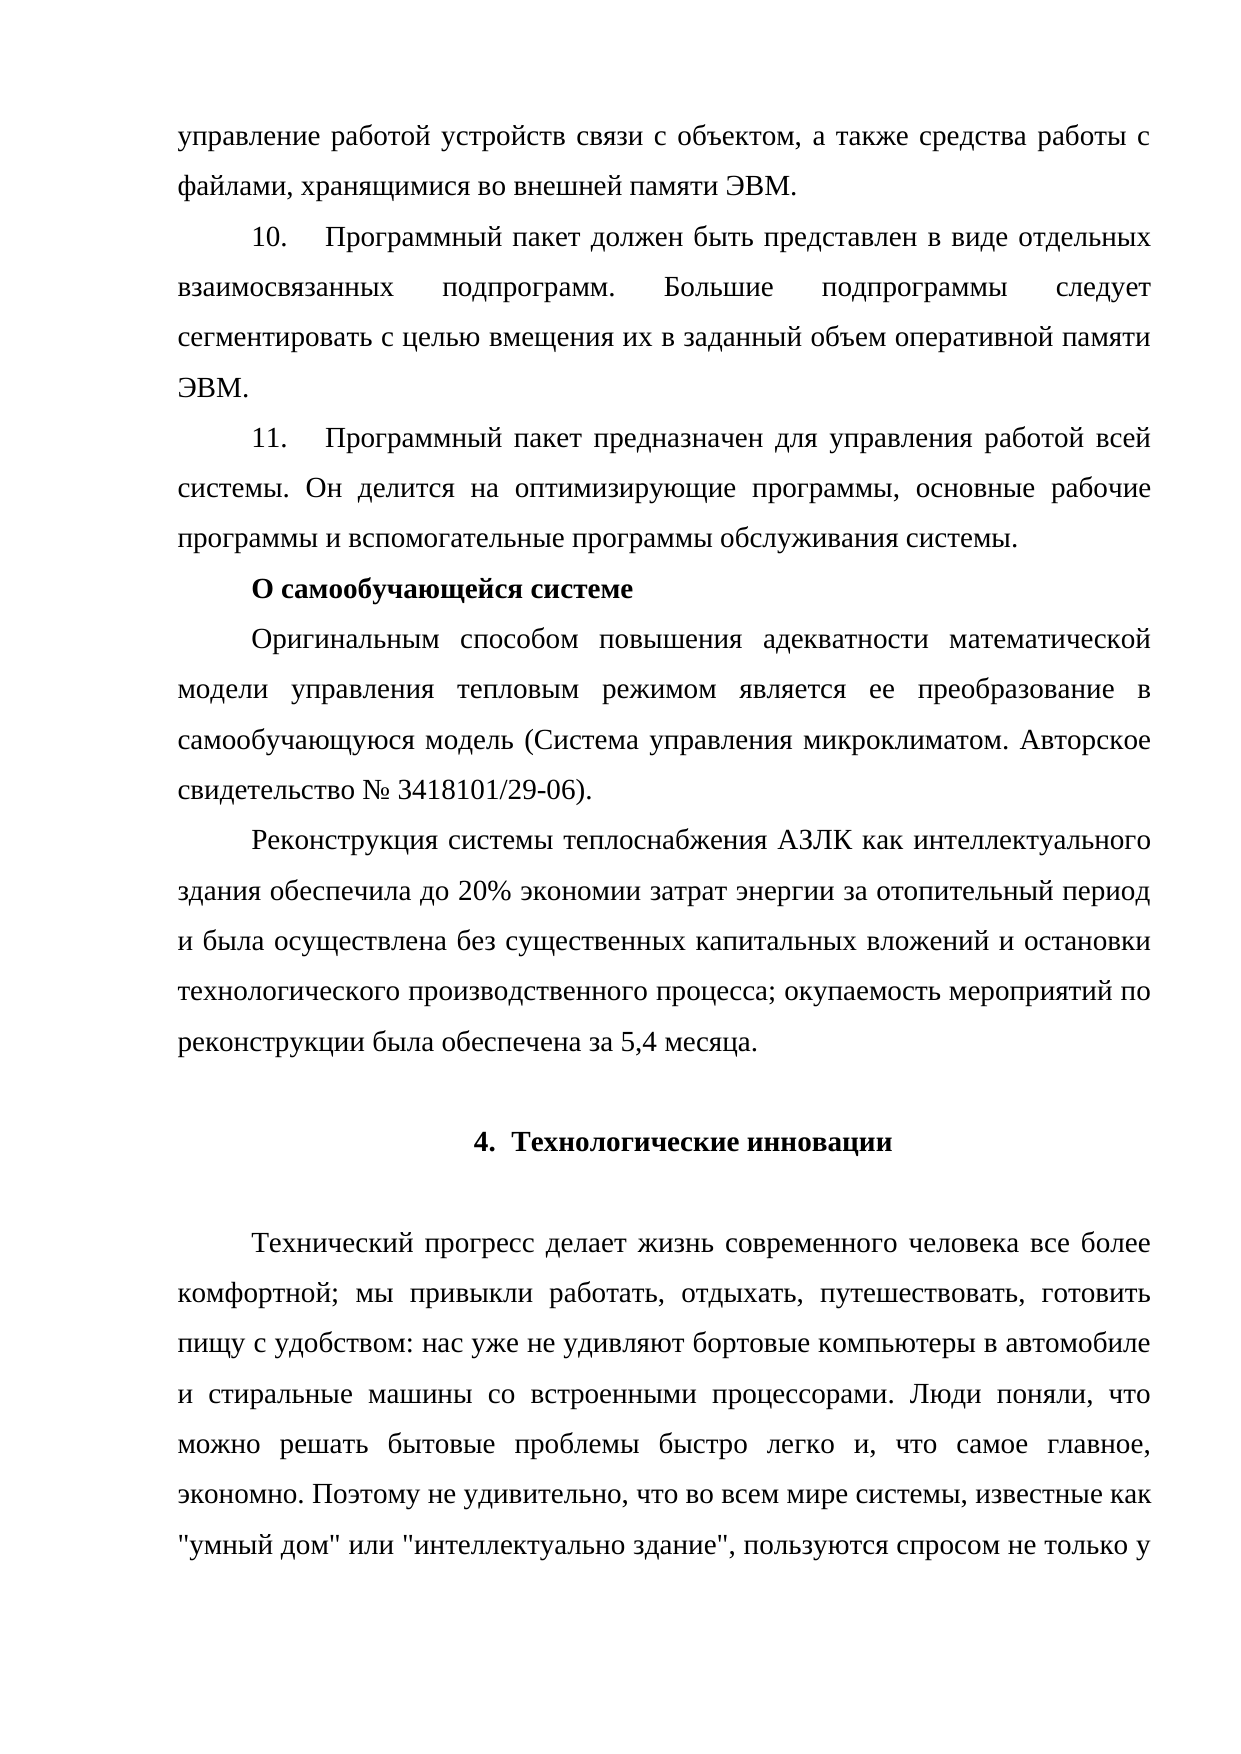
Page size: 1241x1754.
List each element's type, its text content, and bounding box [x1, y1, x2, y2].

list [177, 118, 1152, 202]
list Программный пакет должен быть представлен в виде отдельных взаимосвязанных подпрограмм. Большие подпрограммы следует сегментировать с целью вмещения их в заданный объем оперативной памяти ЭВМ. [177, 219, 1152, 403]
list Технологические инновации [215, 1124, 1152, 1158]
text Оригинальным способом повышения адекватности математической модели управления тепловым режимом является ее преобразование в самообучающуюся модель (Система управления микроклиматом. Авторское свидетельство № 3418101/29-06). [177, 621, 1152, 806]
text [177, 1225, 1152, 1560]
text Реконструкция системы теплоснабжения АЗЛК как интеллектуального здания обеспечила до 20% экономии затрат энергии за отопительный период и была осуществлена без существенных капитальных вложений и остановки технологического производственного процесса; окупаемость мероприятий по реконструкции была обеспечена за 5,4 месяца. [177, 822, 1152, 1057]
subtitle О самообучающейся системе [177, 571, 1152, 604]
list Программный пакет предназначен для управления работой всей системы. Он делится на оптимизирующие программы, основные рабочие программы и вспомогательные программы обслуживания системы. [177, 420, 1152, 554]
